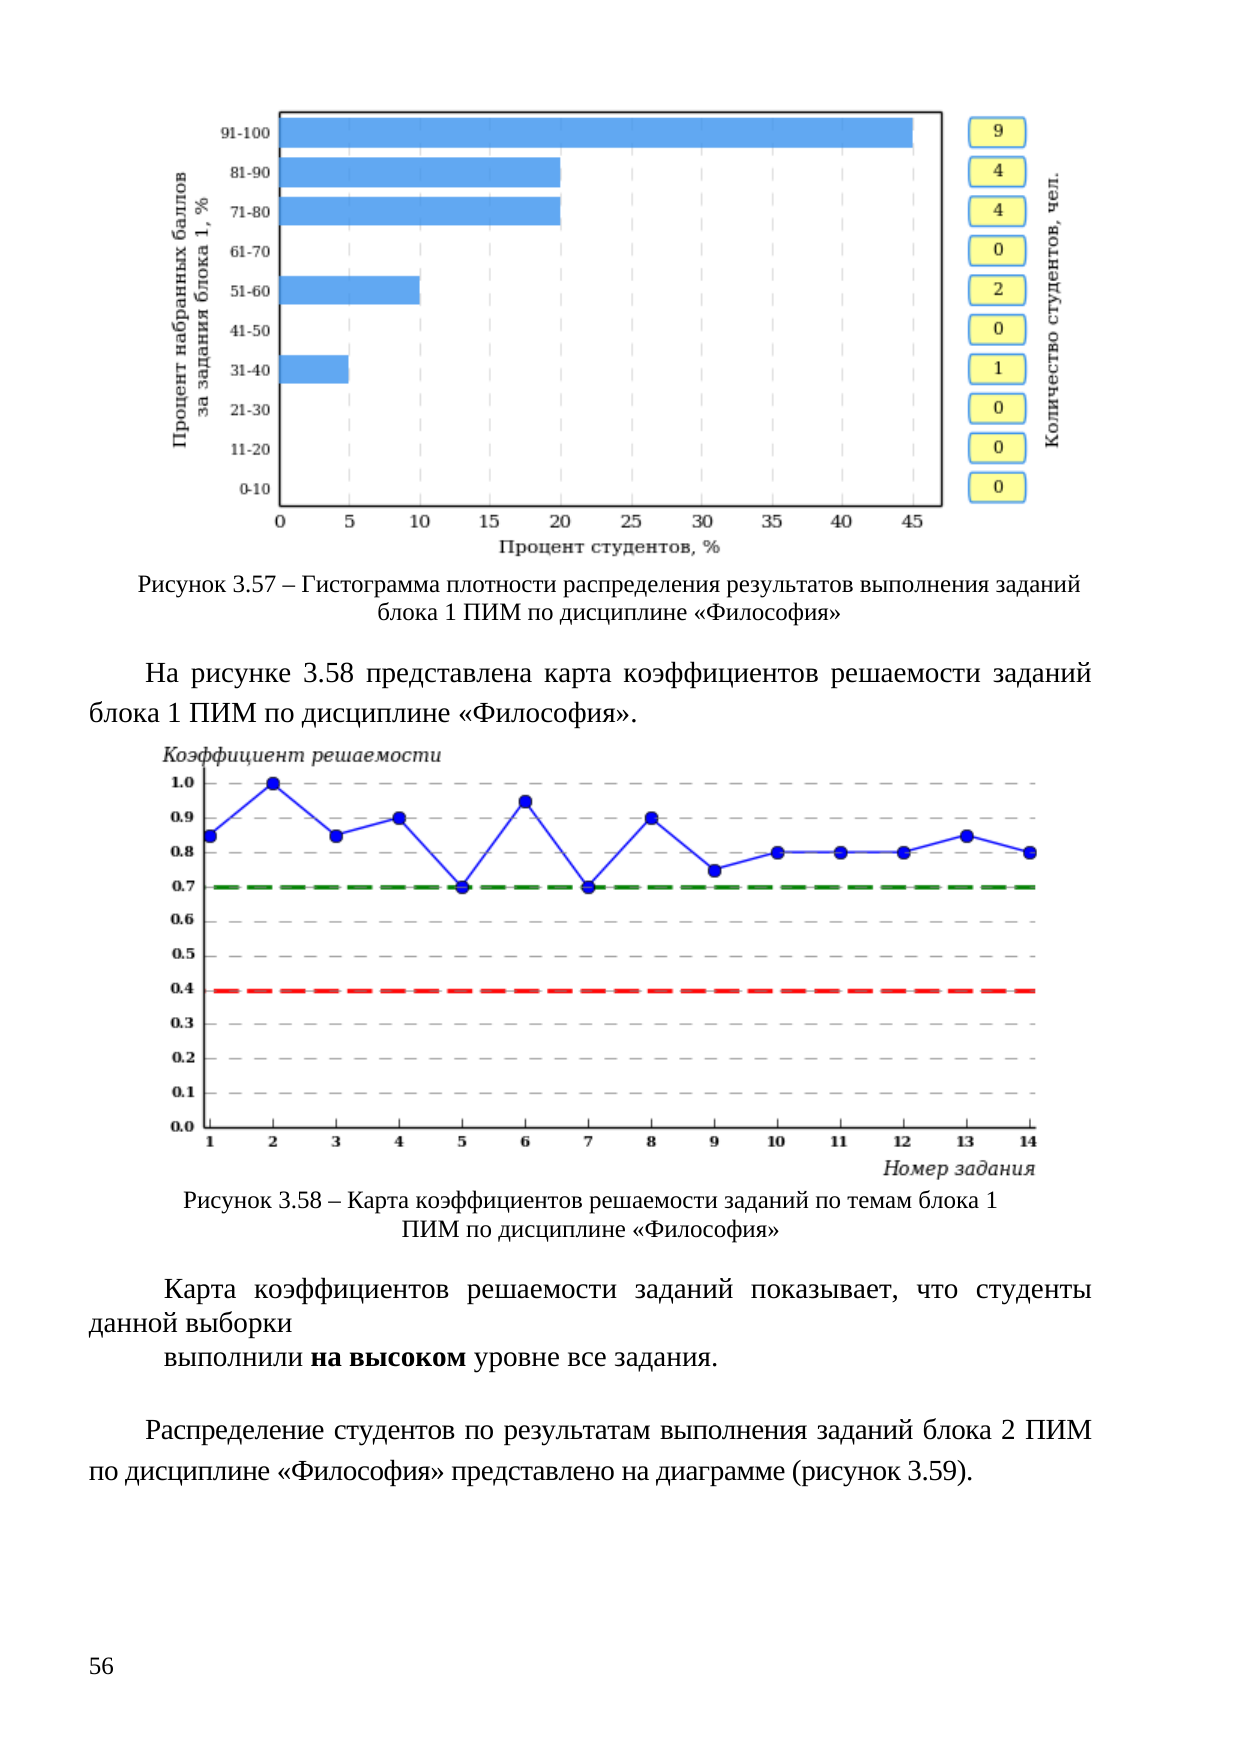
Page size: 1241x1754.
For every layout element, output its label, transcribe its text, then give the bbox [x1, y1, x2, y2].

text выполнили на высоком уровне все задания. [89, 1339, 1092, 1372]
picture [118, 735, 1064, 1186]
picture [137, 88, 1082, 569]
text Распределение студентов по результатам выполнения заданий блока 2 ПИМ по дисциплине «Философия» представлено на диаграмме (рисунок 3.59). [89, 1412, 1092, 1486]
text На рисунке 3.58 представлена карта коэффициентов решаемости заданий блока 1 ПИМ по дисциплине «Философия». [89, 655, 1092, 729]
text Карта коэффициентов решаемости заданий показывает, что студенты данной выборки [89, 1272, 1092, 1339]
